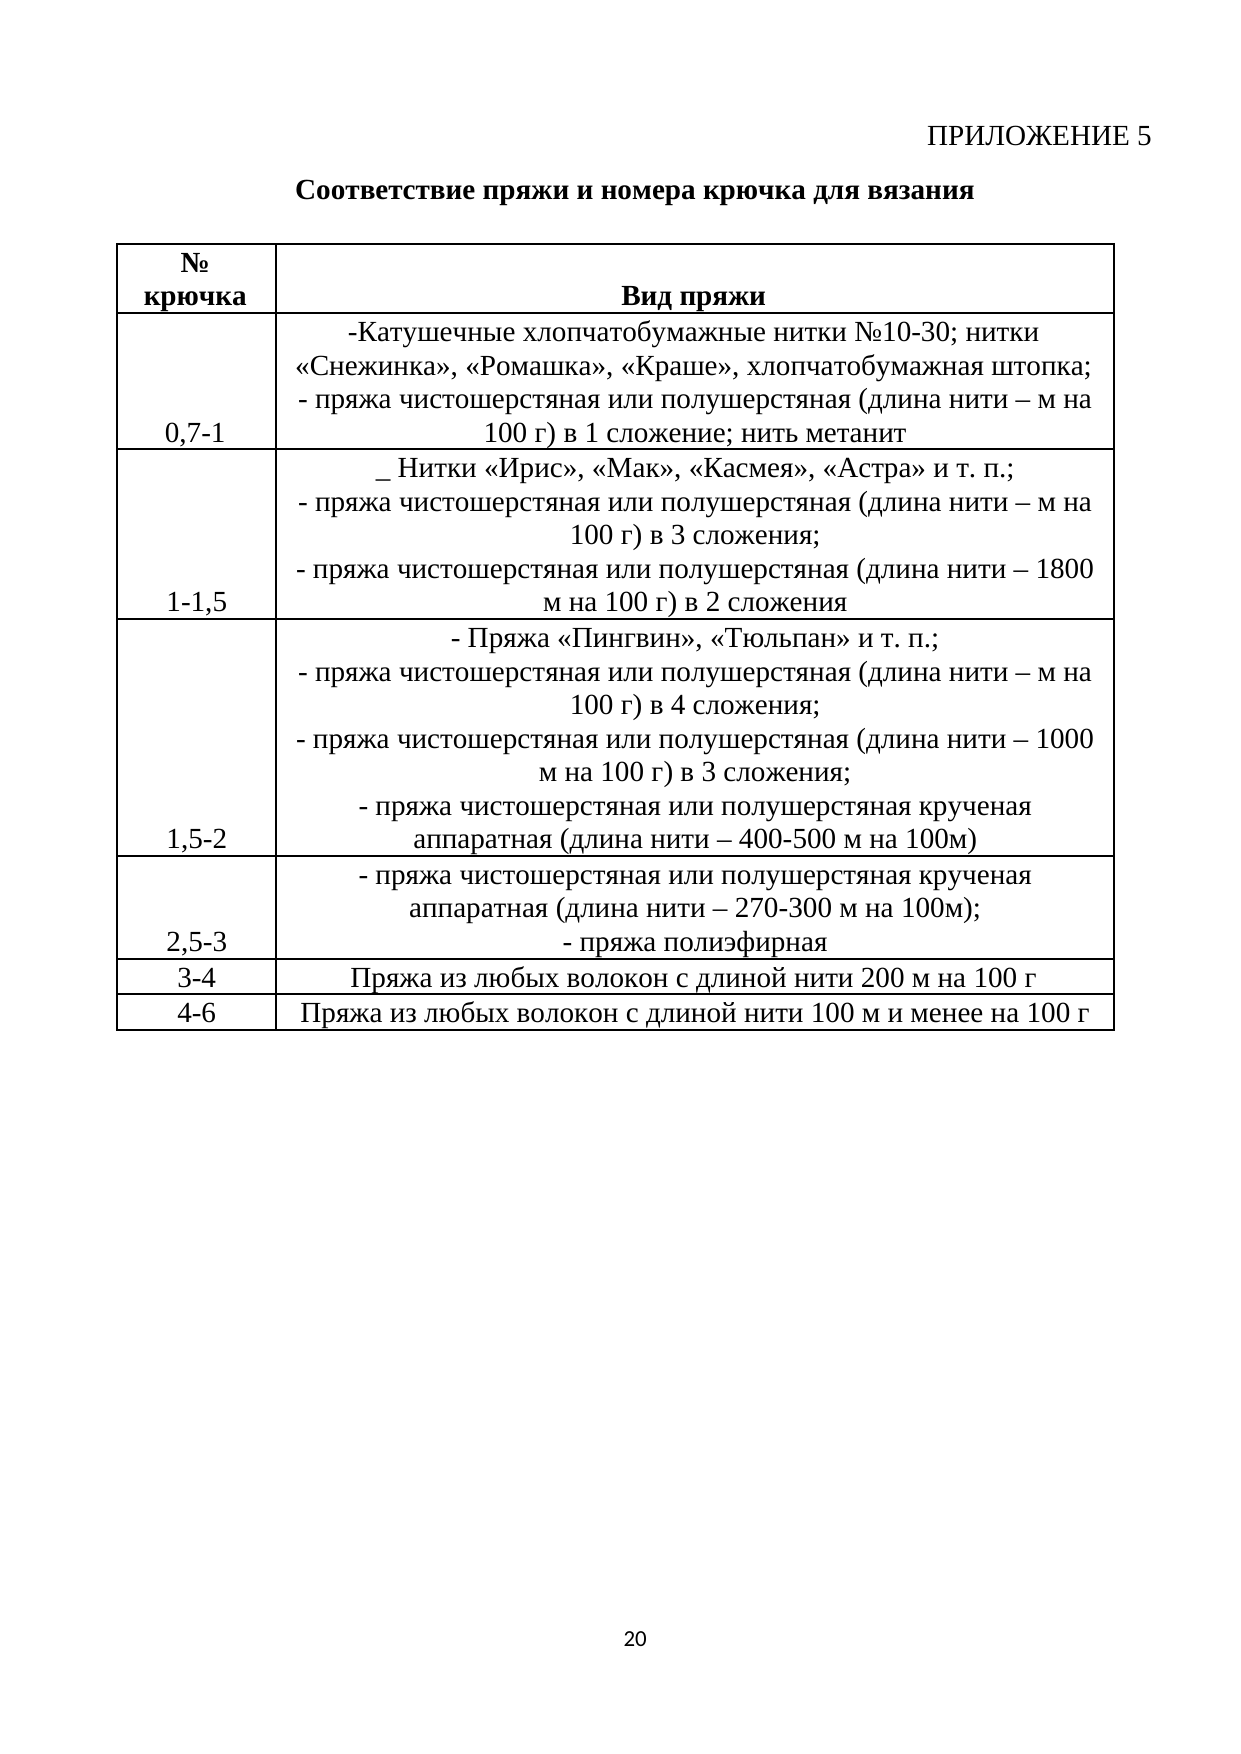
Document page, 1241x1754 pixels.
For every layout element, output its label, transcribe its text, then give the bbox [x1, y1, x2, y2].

table_cell - Пряжа «Пингвин», «Тюльпан» и т. п.; - пряжа чистошерстяная или полушерстяная (длина нити – м на 100 г) в 4 сложения; - пряжа чистошерстяная или полушерстяная (длина нити – 1000 м на 100 г) в 3 сложения; - пряжа чистошерстяная или полушерстяная крученая аппаратная (длина нити – 400-500 м на 100м) [277, 620, 1113, 855]
table_cell 4-6 [118, 995, 275, 1029]
table_header Вид пряжи [277, 245, 1113, 312]
table_cell Пряжа из любых волокон с длиной нити 200 м на 100 г [277, 960, 1113, 993]
table_cell _ Нитки «Ирис», «Мак», «Касмея», «Астра» и т. п.; - пряжа чистошерстяная или полушерстяная (длина нити – м на 100 г) в 3 сложения; - пряжа чистошерстяная или полушерстяная (длина нити – 1800 м на 100 г) в 2 сложения [277, 450, 1113, 618]
text Соответствие пряжи и номера крючка для вязания [118, 168, 1152, 206]
table_cell 1,5-2 [118, 620, 275, 855]
text ПРИЛОЖЕНИЕ 5 [118, 118, 1152, 152]
table_cell - пряжа чистошерстяная или полушерстяная крученая аппаратная (длина нити – 270-300 м на 100м); - пряжа полиэфирная [277, 857, 1113, 958]
table_header № крючка [118, 245, 275, 312]
table_cell 1-1,5 [118, 450, 275, 618]
table_cell 2,5-3 [118, 857, 275, 958]
table_cell 3-4 [118, 960, 275, 993]
table_cell -Катушечные хлопчатобумажные нитки №10-30; нитки «Снежинка», «Ромашка», «Краше», хлопчатобумажная штопка; - пряжа чистошерстяная или полушерстяная (длина нити – м на 100 г) в 1 сложение; нить метанит [277, 314, 1113, 448]
table_cell 0,7-1 [118, 314, 275, 448]
table_cell Пряжа из любых волокон с длиной нити 100 м и менее на 100 г [277, 995, 1113, 1029]
